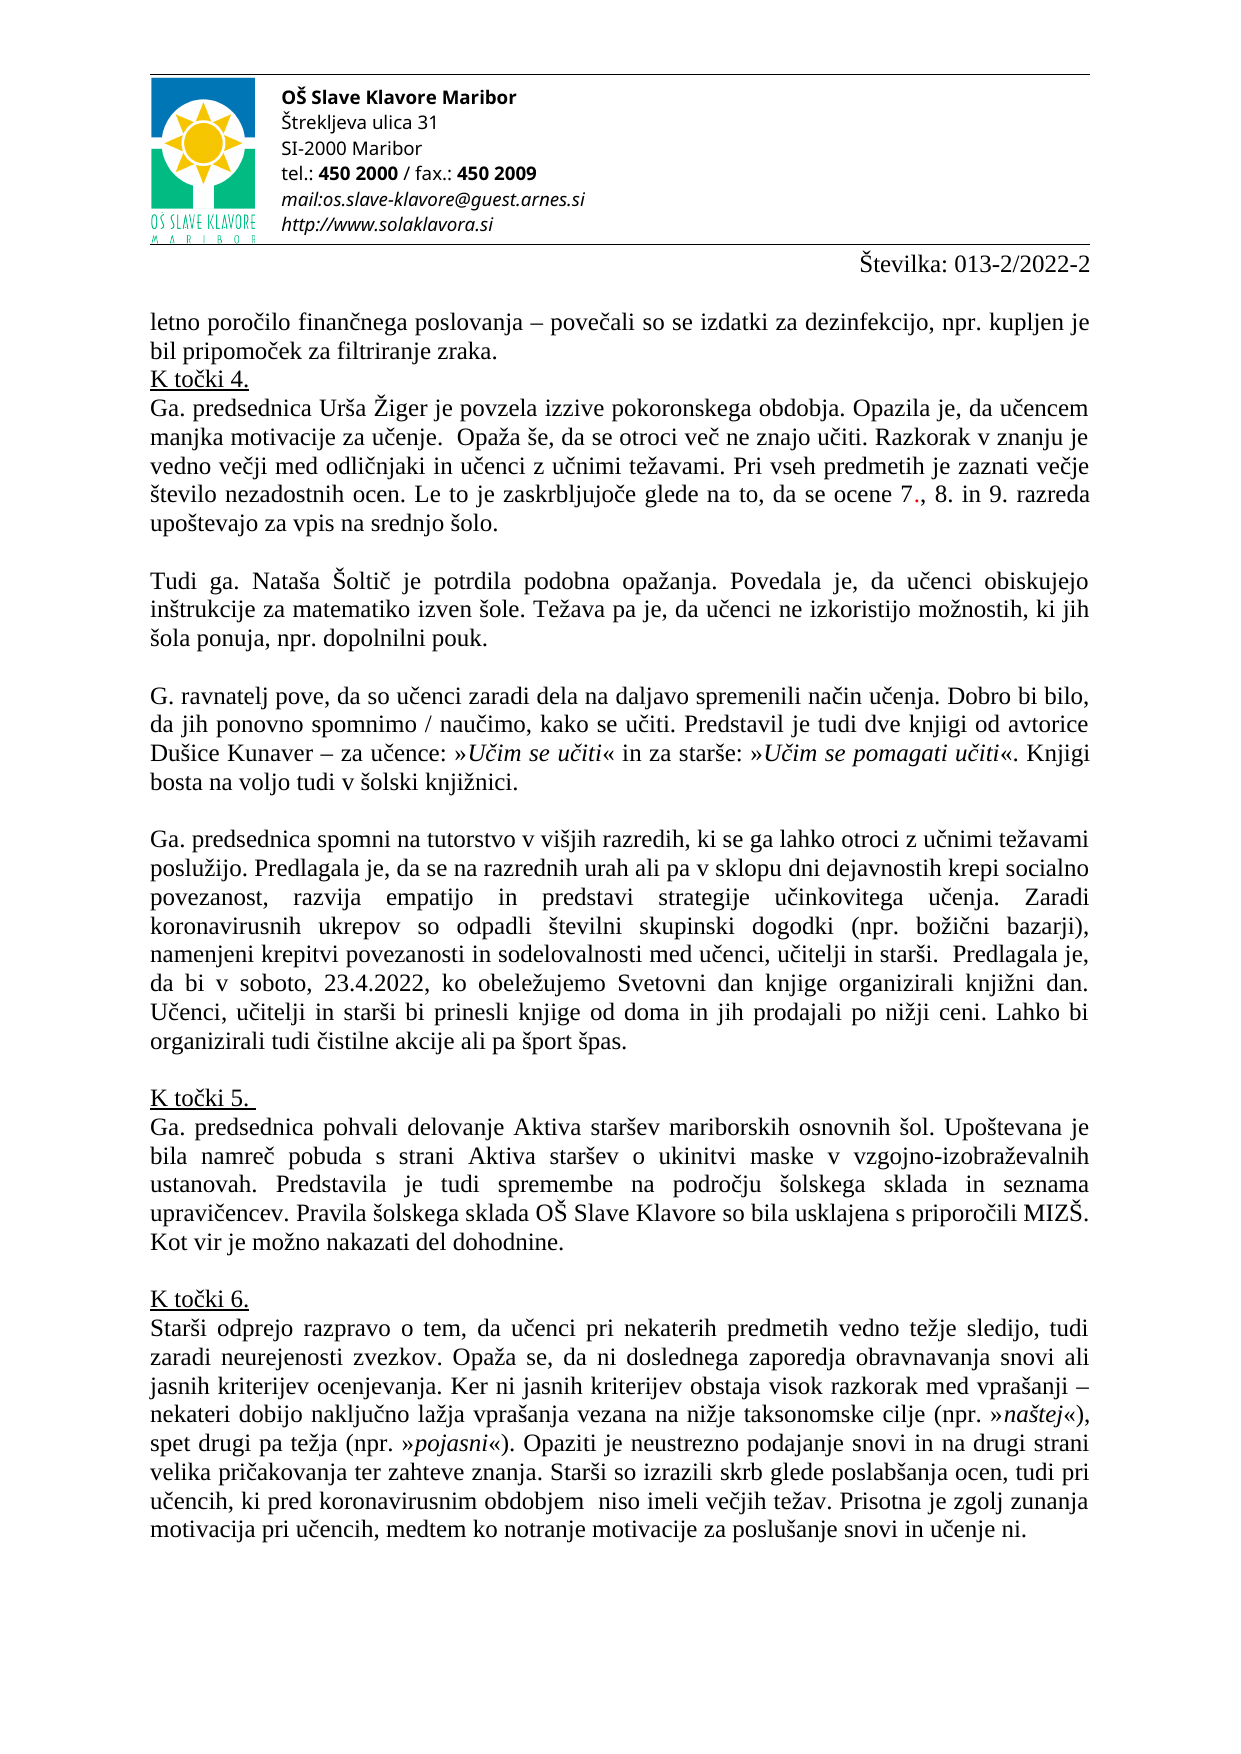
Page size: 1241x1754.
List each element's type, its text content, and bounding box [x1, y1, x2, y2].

text Ga. predsednica Urša Žiger je povzela izzive pokoronskega obdobja. Opazila je, da učencem manjka motivacije za učenje. Opaža še, da se otroci več ne znajo učiti. Razkorak v znanju je vedno večji med odličnjaki in učenci z učnimi težavami. Pri vseh predmetih je zaznati večje število nezadostnih ocen. Le to je zaskrbljujoče glede na to, da se ocene 7., 8. in 9. razreda upoštevajo za vpis na srednjo šolo. [150, 393, 1090, 537]
text Ga. predsednica pohvali delovanje Aktiva staršev mariborskih osnovnih šol. Upoštevana je bila namreč pobuda s strani Aktiva staršev o ukinitvi maske v vzgojno-izobraževalnih ustanovah. Predstavila je tudi spremembe na področju šolskega sklada in seznama upravičencev. Pravila šolskega sklada OŠ Slave Klavore so bila usklajena s priporočili MIZŠ. Kot vir je možno nakazati del dohodnine. [150, 1112, 1090, 1256]
text G. ravnatelj pove, da so učenci zaradi dela na daljavo spremenili način učenja. Dobro bi bilo, da jih ponovno spomnimo / naučimo, kako se učiti. Predstavil je tudi dve knjigi od avtorice Dušice Kunaver – za učence: »Učim se učiti« in za starše: »Učim se pomagati učiti«. Knjigi bosta na voljo tudi v šolski knjižnici. [150, 681, 1090, 796]
text Starši odprejo razpravo o tem, da učenci pri nekaterih predmetih vedno težje sledijo, tudi zaradi neurejenosti zvezkov. Opaža se, da ni doslednega zaporedja obravnavanja snovi ali jasnih kriterijev ocenjevanja. Ker ni jasnih kriterijev obstaja visok razkorak med vprašanji – nekateri dobijo naključno lažja vprašanja vezana na nižje taksonomske cilje (npr. »naštej«), spet drugi pa težja (npr. »pojasni«). Opaziti je neustrezno podajanje snovi in na drugi strani velika pričakovanja ter zahteve znanja. Starši so izrazili skrb glede poslabšanja ocen, tudi pri učencih, ki pred koronavirusnim obdobjem niso imeli večjih težav. Prisotna je zgolj zunanja motivacija pri učencih, medtem ko notranje motivacije za poslušanje snovi in učenje ni. [150, 1313, 1090, 1543]
text K točki 4. [150, 364, 1090, 393]
text Ga. predsednica spomni na tutorstvo v višjih razredih, ki se ga lahko otroci z učnimi težavami poslužijo. Predlagala je, da se na razrednih urah ali pa v sklopu dni dejavnostih krepi socialno povezanost, razvija empatijo in predstavi strategije učinkovitega učenja. Zaradi koronavirusnih ukrepov so odpadli številni skupinski dogodki (npr. božični bazarji), namenjeni krepitvi povezanosti in sodelovalnosti med učenci, učitelji in starši. Predlagala je, da bi v soboto, 23.4.2022, ko obeležujemo Svetovni dan knjige organizirali knjižni dan. Učenci, učitelji in starši bi prinesli knjige od doma in jih prodajali po nižji ceni. Lahko bi organizirali tudi čistilne akcije ali pa šport špas. [150, 824, 1090, 1054]
text Tudi ga. Nataša Šoltič je potrdila podobna opažanja. Povedala je, da učenci obiskujejo inštrukcije za matematiko izven šole. Težava pa je, da učenci ne izkoristijo možnostih, ki jih šola ponuja, npr. dopolnilni pouk. [150, 566, 1090, 652]
text K točki 6. [150, 1284, 1090, 1313]
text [150, 307, 1090, 364]
text K točki 5. [150, 1083, 1090, 1112]
